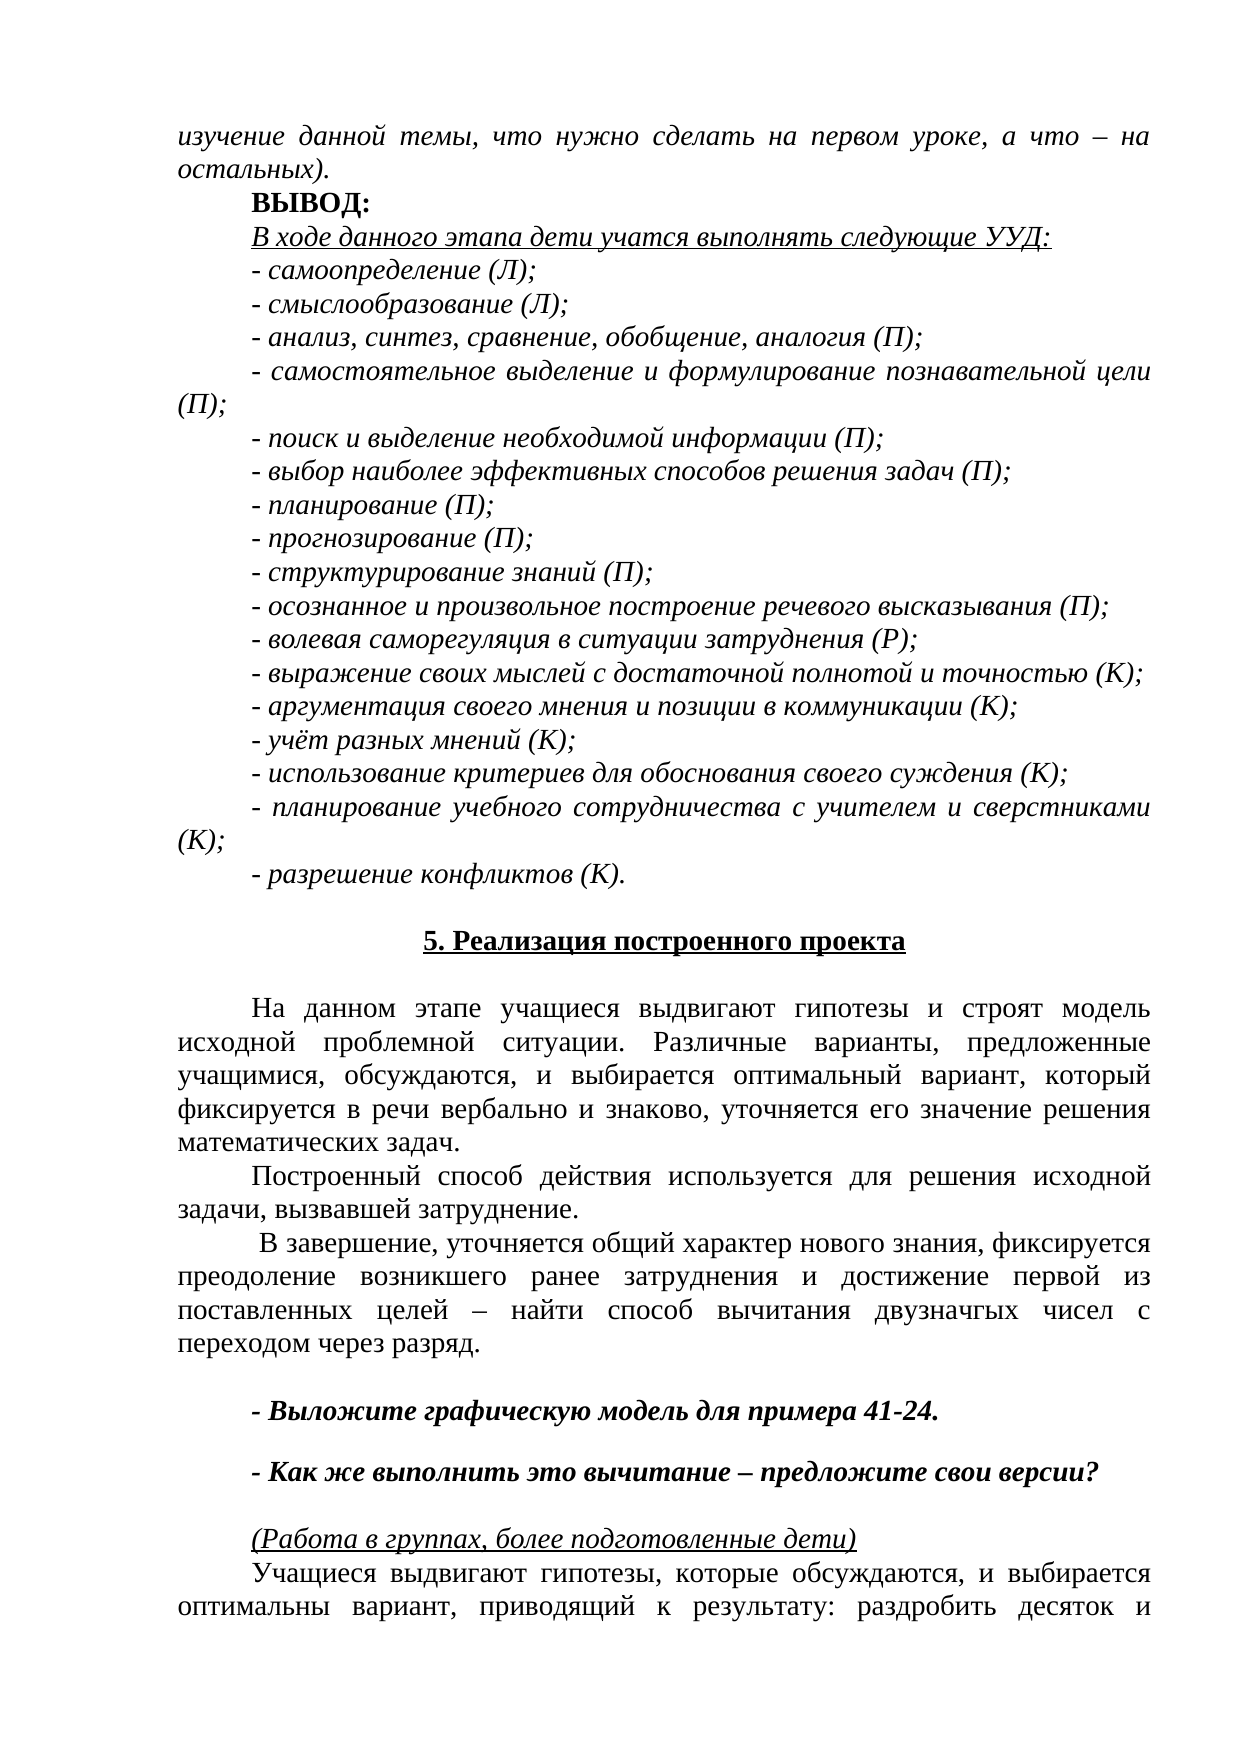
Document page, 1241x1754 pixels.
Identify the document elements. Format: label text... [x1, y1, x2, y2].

list - планирование учебного сотрудничества с учителем и сверстниками (К); [177, 789, 1152, 856]
list - планирование (П); [177, 487, 1152, 521]
list - аргументация своего мнения и позиции в коммуникации (К); [177, 688, 1152, 722]
list - анализ, синтез, сравнение, обобщение, аналогия (П); [177, 319, 1152, 353]
list - учёт разных мнений (К); [177, 722, 1152, 755]
list Построенный способ действия используется для решения исходной задачи, вызвавшей затруднение. [177, 1158, 1152, 1225]
list - использование критериев для обоснования своего суждения (К); [177, 755, 1152, 789]
list В завершение, уточняется общий характер нового знания, фиксируется преодоление возникшего ранее затруднения и достижение первой из поставленных целей – найти способ вычитания двузначгых чисел с переходом через разряд. [177, 1225, 1152, 1359]
list - выражение своих мыслей с достаточной полнотой и точностью (К); [177, 655, 1152, 688]
list - Выложите графическую модель для примера 41-24. [177, 1393, 1152, 1426]
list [177, 118, 1152, 185]
list ВЫВОД: [177, 185, 1152, 219]
list - самоопределение (Л); [177, 252, 1152, 286]
list - осознанное и произвольное построение речевого высказывания (П); [177, 588, 1152, 621]
list - смыслообразование (Л); [177, 286, 1152, 319]
list - структурирование знаний (П); [177, 554, 1152, 588]
list - поиск и выделение необходимой информации (П); [177, 420, 1152, 453]
list - волевая саморегуляция в ситуации затруднения (Р); [177, 621, 1152, 655]
text 5. Реализация построенного проекта [177, 923, 1152, 957]
list - самостоятельное выделение и формулирование познавательной цели (П); [177, 353, 1152, 420]
list - Как же выполнить это вычитание – предложите свои версии? [177, 1454, 1152, 1488]
list - выбор наиболее эффективных способов решения задач (П); [177, 453, 1152, 487]
text В ходе данного этапа дети учатся выполнять следующие УУД: [177, 219, 1152, 252]
list (Работа в группах, более подготовленные дети) [177, 1521, 1152, 1555]
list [177, 1555, 1152, 1622]
list - прогнозирование (П); [177, 521, 1152, 554]
list На данном этапе учащиеся выдвигают гипотезы и строят модель исходной проблемной ситуации. Различные варианты, предложенные учащимися, обсуждаются, и выбирается оптимальный вариант, который фиксируется в речи вербально и знаково, уточняется его значение решения математических задач. [177, 990, 1152, 1158]
list - разрешение конфликтов (К). [177, 856, 1152, 889]
